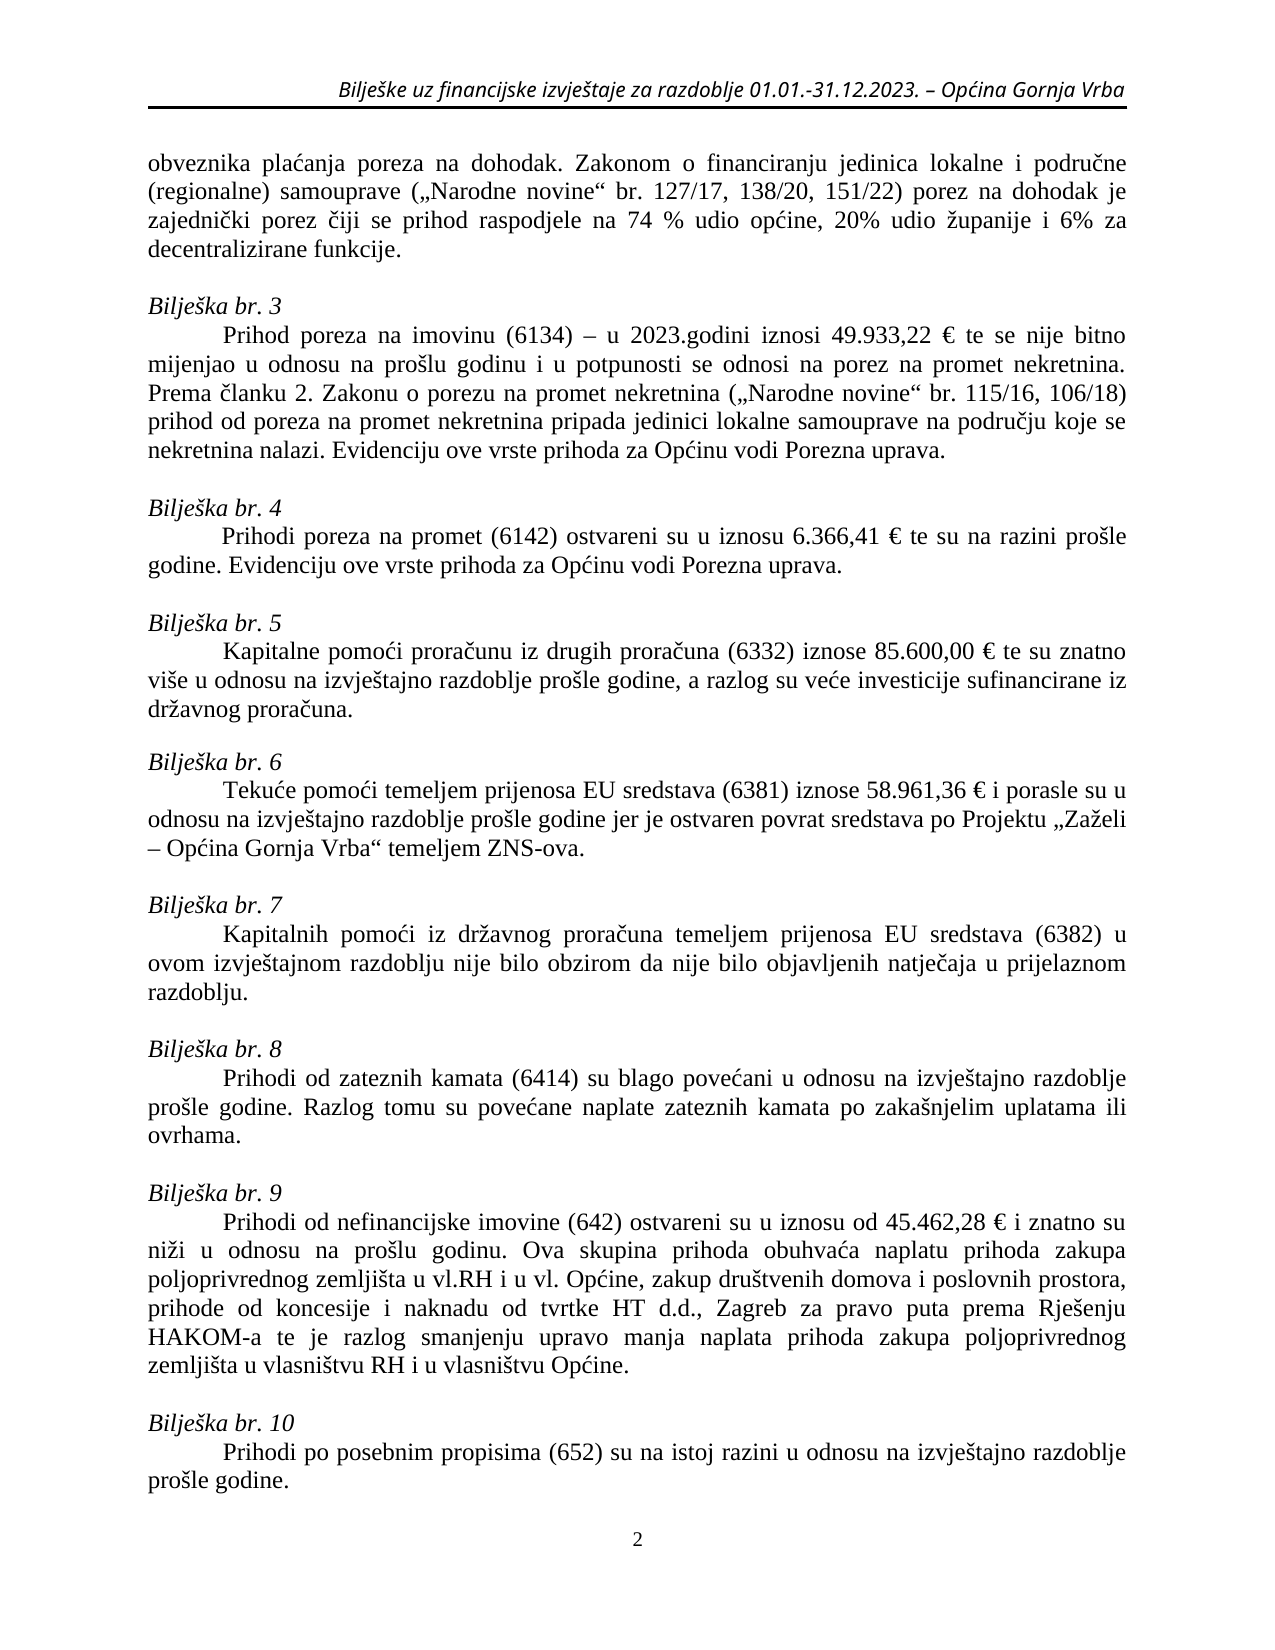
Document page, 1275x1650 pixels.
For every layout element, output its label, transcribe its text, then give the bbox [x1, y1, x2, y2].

text Prihodi od zateznih kamata (6414) su blago povećani u odnosu na izvještajno razdoblje prošle godine. Razlog tomu su povećane naplate zateznih kamata po zakašnjelim uplatama ili ovrhama. [148, 1063, 1127, 1149]
text Bilješka br. 7 [148, 890, 1127, 919]
text Bilješka br. 10 [148, 1408, 1127, 1437]
text Prihod poreza na imovinu (6134) – u 2023.godini iznosi 49.933,22 € te se nije bitno mijenjao u odnosu na prošlu godinu i u potpunosti se odnosi na porez na promet nekretnina. Prema članku 2. Zakonu o porezu na promet nekretnina („Narodne novine“ br. 115/16, 106/18) prihod od poreza na promet nekretnina pripada jedinici lokalne samouprave na području koje se nekretnina nalazi. Evidenciju ove vrste prihoda za Općinu vodi Porezna uprava. [148, 320, 1127, 464]
text Bilješka br. 5 [148, 608, 1127, 636]
text Bilješka br. 4 [148, 493, 1127, 521]
text Tekuće pomoći temeljem prijenosa EU sredstava (6381) iznose 58.961,36 € i porasle su u odnosu na izvještajno razdoblje prošle godine jer je ostvaren povrat sredstava po Projektu „Zaželi – Općina Gornja Vrba“ temeljem ZNS-ova. [148, 775, 1127, 862]
text Kapitalne pomoći proračunu iz drugih proračuna (6332) iznose 85.600,00 € te su znatno više u odnosu na izvještajno razdoblje prošle godine, a razlog su veće investicije sufinancirane iz državnog proračuna. [148, 636, 1127, 723]
text Prihodi od nefinancijske imovine (642) ostvareni su u iznosu od 45.462,28 € i znatno su niži u odnosu na prošlu godinu. Ova skupina prihoda obuhvaća naplatu prihoda zakupa poljoprivrednog zemljišta u vl.RH i u vl. Općine, zakup društvenih domova i poslovnih prostora, prihode od koncesije i naknadu od tvrtke HT d.d., Zagreb za pravo puta prema Rješenju HAKOM-a te je razlog smanjenju upravo manja naplata prihoda zakupa poljoprivrednog zemljišta u vlasništvu RH i u vlasništvu Općine. [148, 1207, 1127, 1379]
subtitle Bilješka br. 3 [148, 291, 1127, 320]
text Bilješka br. 8 [148, 1034, 1127, 1063]
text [148, 148, 1127, 263]
text Kapitalnih pomoći iz državnog proračuna temeljem prijenosa EU sredstava (6382) u ovom izvještajnom razdoblju nije bilo obzirom da nije bilo objavljenih natječaja u prijelaznom razdoblju. [148, 919, 1127, 1005]
text Prihodi poreza na promet (6142) ostvareni su u iznosu 6.366,41 € te su na razini prošle godine. Evidenciju ove vrste prihoda za Općinu vodi Porezna uprava. [148, 521, 1127, 579]
text Prihodi po posebnim propisima (652) su na istoj razini u odnosu na izvještajno razdoblje prošle godine. [148, 1437, 1127, 1494]
text Bilješka br. 9 [148, 1178, 1127, 1207]
text Bilješka br. 6 [148, 747, 1127, 775]
